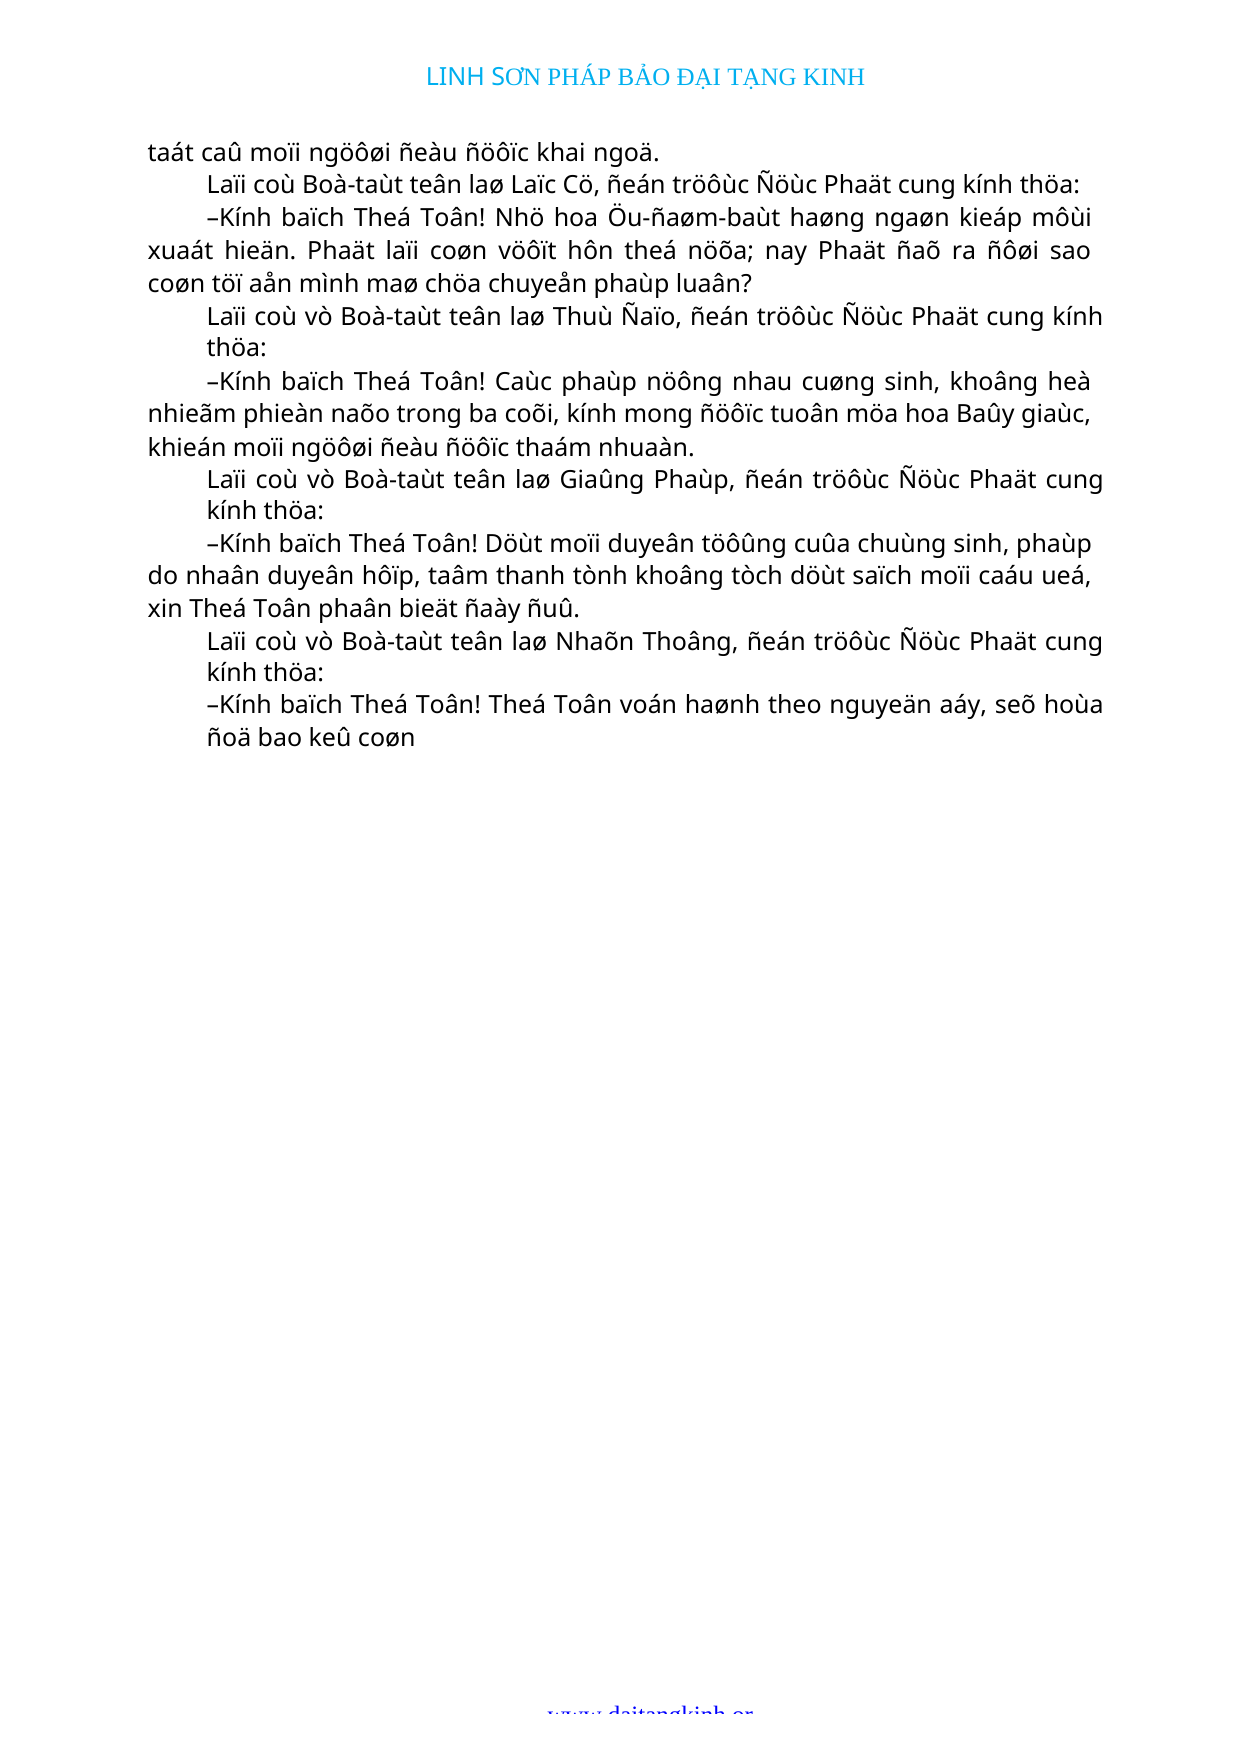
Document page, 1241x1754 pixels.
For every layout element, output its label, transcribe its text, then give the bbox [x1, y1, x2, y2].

text –Kính baïch Theá Toân! Döùt moïi duyeân töôûng cuûa chuùng sinh, phaùp do nhaân duyeân hôïp, taâm thanh tònh khoâng tòch döùt saïch moïi caáu ueá, xin Theá Toân phaân bieät ñaày ñuû. [147, 526, 1093, 624]
text –Kính baïch Theá Toân! Nhö hoa Öu-ñaøm-baùt haøng ngaøn kieáp môùi xuaát hieän. Phaät laïi coøn vöôït hôn theá nöõa; nay Phaät ñaõ ra ñôøi sao coøn töï aån mình maø chöa chuyeån phaùp luaân? [147, 200, 1092, 300]
text –Kính baïch Theá Toân! Caùc phaùp nöông nhau cuøng sinh, khoâng heà nhieãm phieàn naõo trong ba coõi, kính mong ñöôïc tuoân möa hoa Baûy giaùc, khieán moïi ngöôøi ñeàu ñöôïc thaám nhuaàn. [147, 363, 1093, 463]
text Laïi coù vò Boà-taùt teân laø Nhaõn Thoâng, ñeán tröôùc Ñöùc Phaät cung kính thöa: [206, 624, 1105, 688]
text Laïi coù vò Boà-taùt teân laø Giaûng Phaùp, ñeán tröôùc Ñöùc Phaät cung kính thöa: [206, 463, 1105, 526]
text –Kính baïch Theá Toân! Theá Toân voán haønh theo nguyeän aáy, seõ hoùa ñoä bao keû coøn [206, 688, 1105, 752]
text Laïi coù vò Boà-taùt teân laø Thuù Ñaïo, ñeán tröôùc Ñöùc Phaät cung kính thöa: [206, 300, 1105, 363]
text Laïi coù Boà-taùt teân laø Laïc Cö, ñeán tröôùc Ñöùc Phaät cung kính thöa: [206, 168, 1105, 200]
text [147, 135, 1093, 168]
